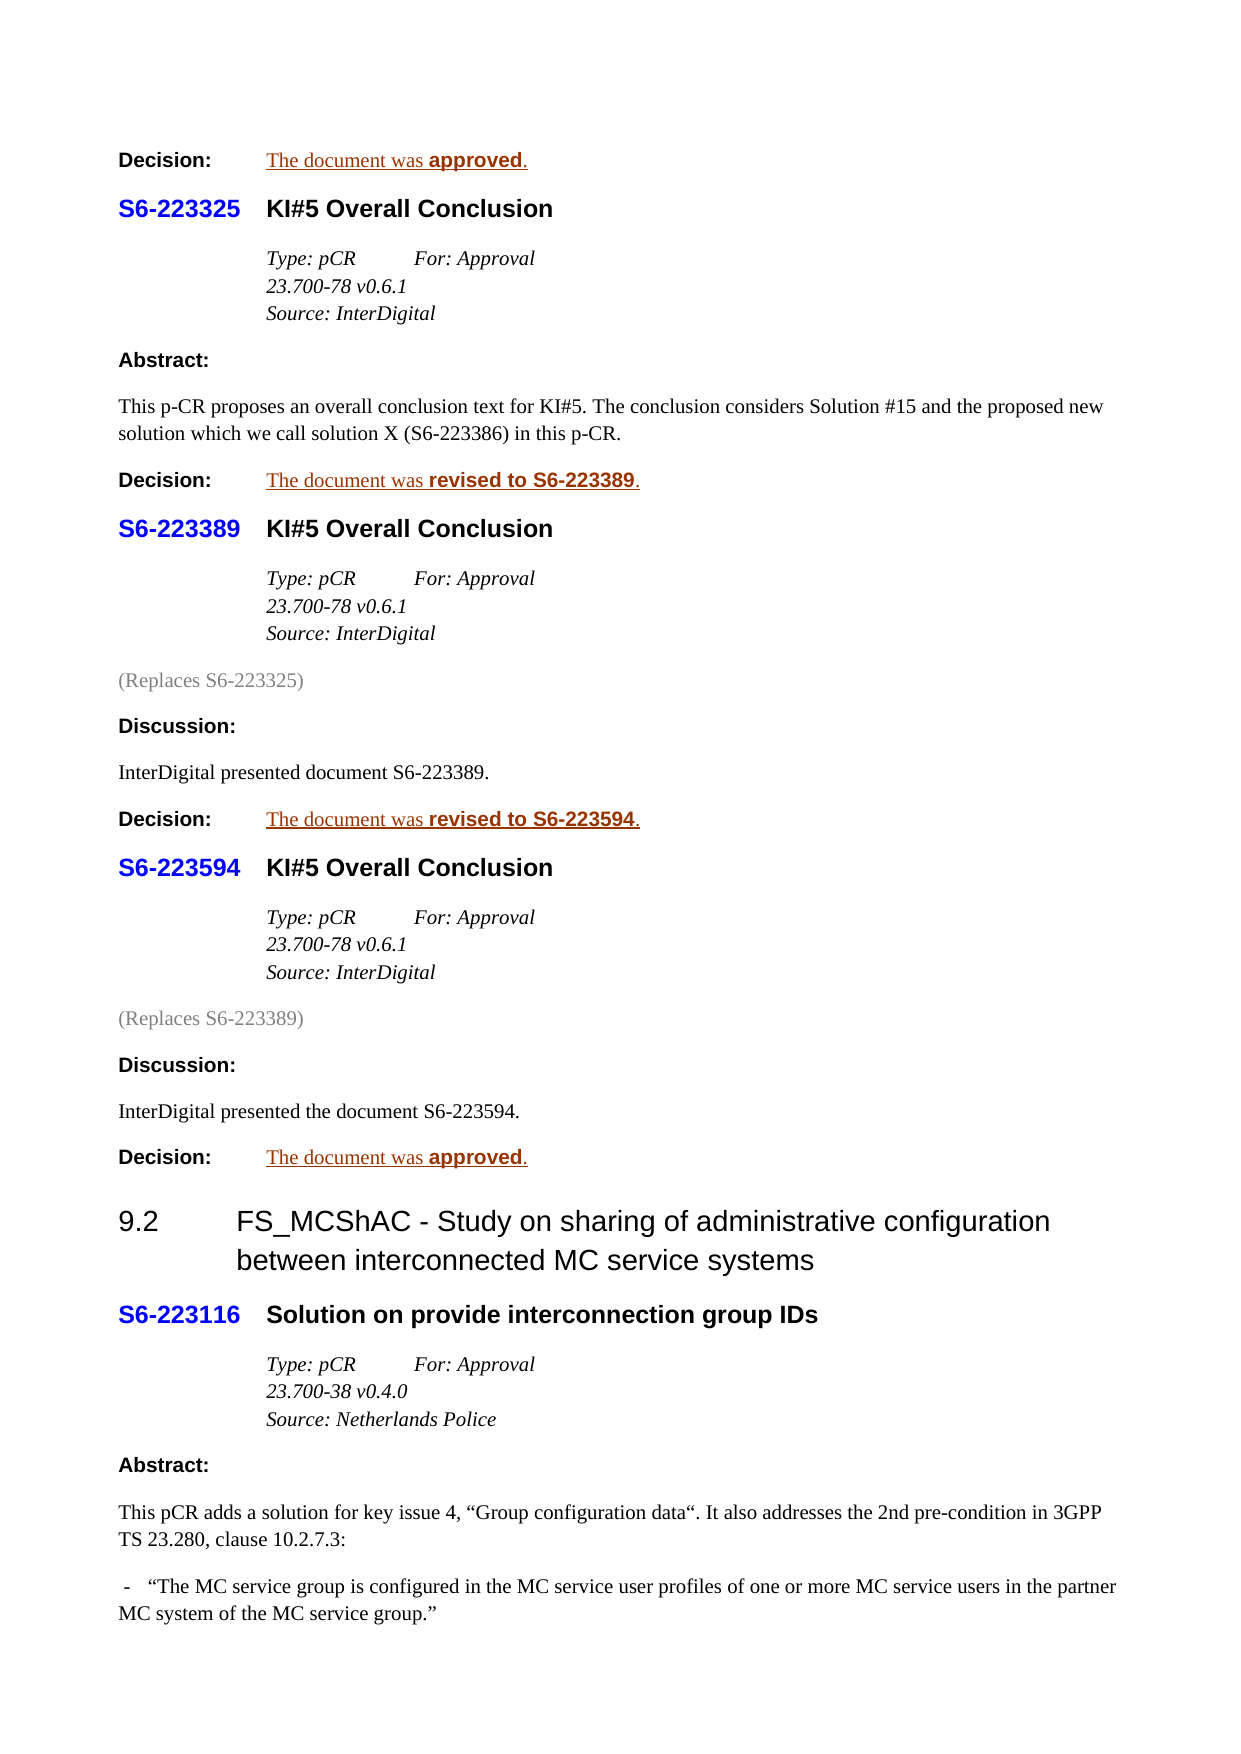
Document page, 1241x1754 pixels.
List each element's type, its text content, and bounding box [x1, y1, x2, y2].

text - “The MC service group is configured in the MC service user profiles of one or more MC service users in the partner MC system of the MC service group.” [118, 1573, 1122, 1625]
text Decision: The document was approved. [118, 1145, 1122, 1169]
text (Replaces S6-223389) [118, 1006, 1122, 1030]
text This p-CR proposes an overall conclusion text for KI#5. The conclusion considers Solution #15 and the proposed new solution which we call solution X (S6-223386) in this p-CR. [118, 394, 1122, 445]
text Type: pCR For: Approval 23.700-78 v0.6.1 Source: InterDigital [118, 905, 1122, 984]
text Type: pCR For: Approval 23.700-38 v0.4.0 Source: Netherlands Police [118, 1352, 1122, 1431]
text (Replaces S6-223325) [118, 667, 1122, 692]
text InterDigital presented the document S6-223594. [118, 1099, 1122, 1123]
text Abstract: [118, 347, 1122, 371]
text S6-223594 KI#5 Overall Conclusion [118, 853, 1122, 882]
text Discussion: [118, 714, 1122, 738]
text Decision: The document was approved. [118, 148, 1122, 172]
text InterDigital presented document S6-223389. [118, 760, 1122, 784]
text Discussion: [118, 1053, 1122, 1077]
text This pCR adds a solution for key issue 4, “Group configuration data“. It also addresses the 2nd pre-condition in 3GPP TS 23.280, clause 10.2.7.3: [118, 1499, 1122, 1551]
subtitle 9.2 FS_MCShAC - Study on sharing of administrative configuration between interconnected MC service systems [118, 1204, 1122, 1276]
text S6-223116 Solution on provide interconnection group IDs [118, 1300, 1122, 1329]
text Decision: The document was revised to S6-223389. [118, 468, 1122, 492]
text S6-223325 KI#5 Overall Conclusion [118, 194, 1122, 223]
text Type: pCR For: Approval 23.700-78 v0.6.1 Source: InterDigital [118, 566, 1122, 645]
text Abstract: [118, 1453, 1122, 1477]
text S6-223389 KI#5 Overall Conclusion [118, 514, 1122, 543]
text Decision: The document was revised to S6-223594. [118, 806, 1122, 831]
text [118, 246, 1122, 325]
